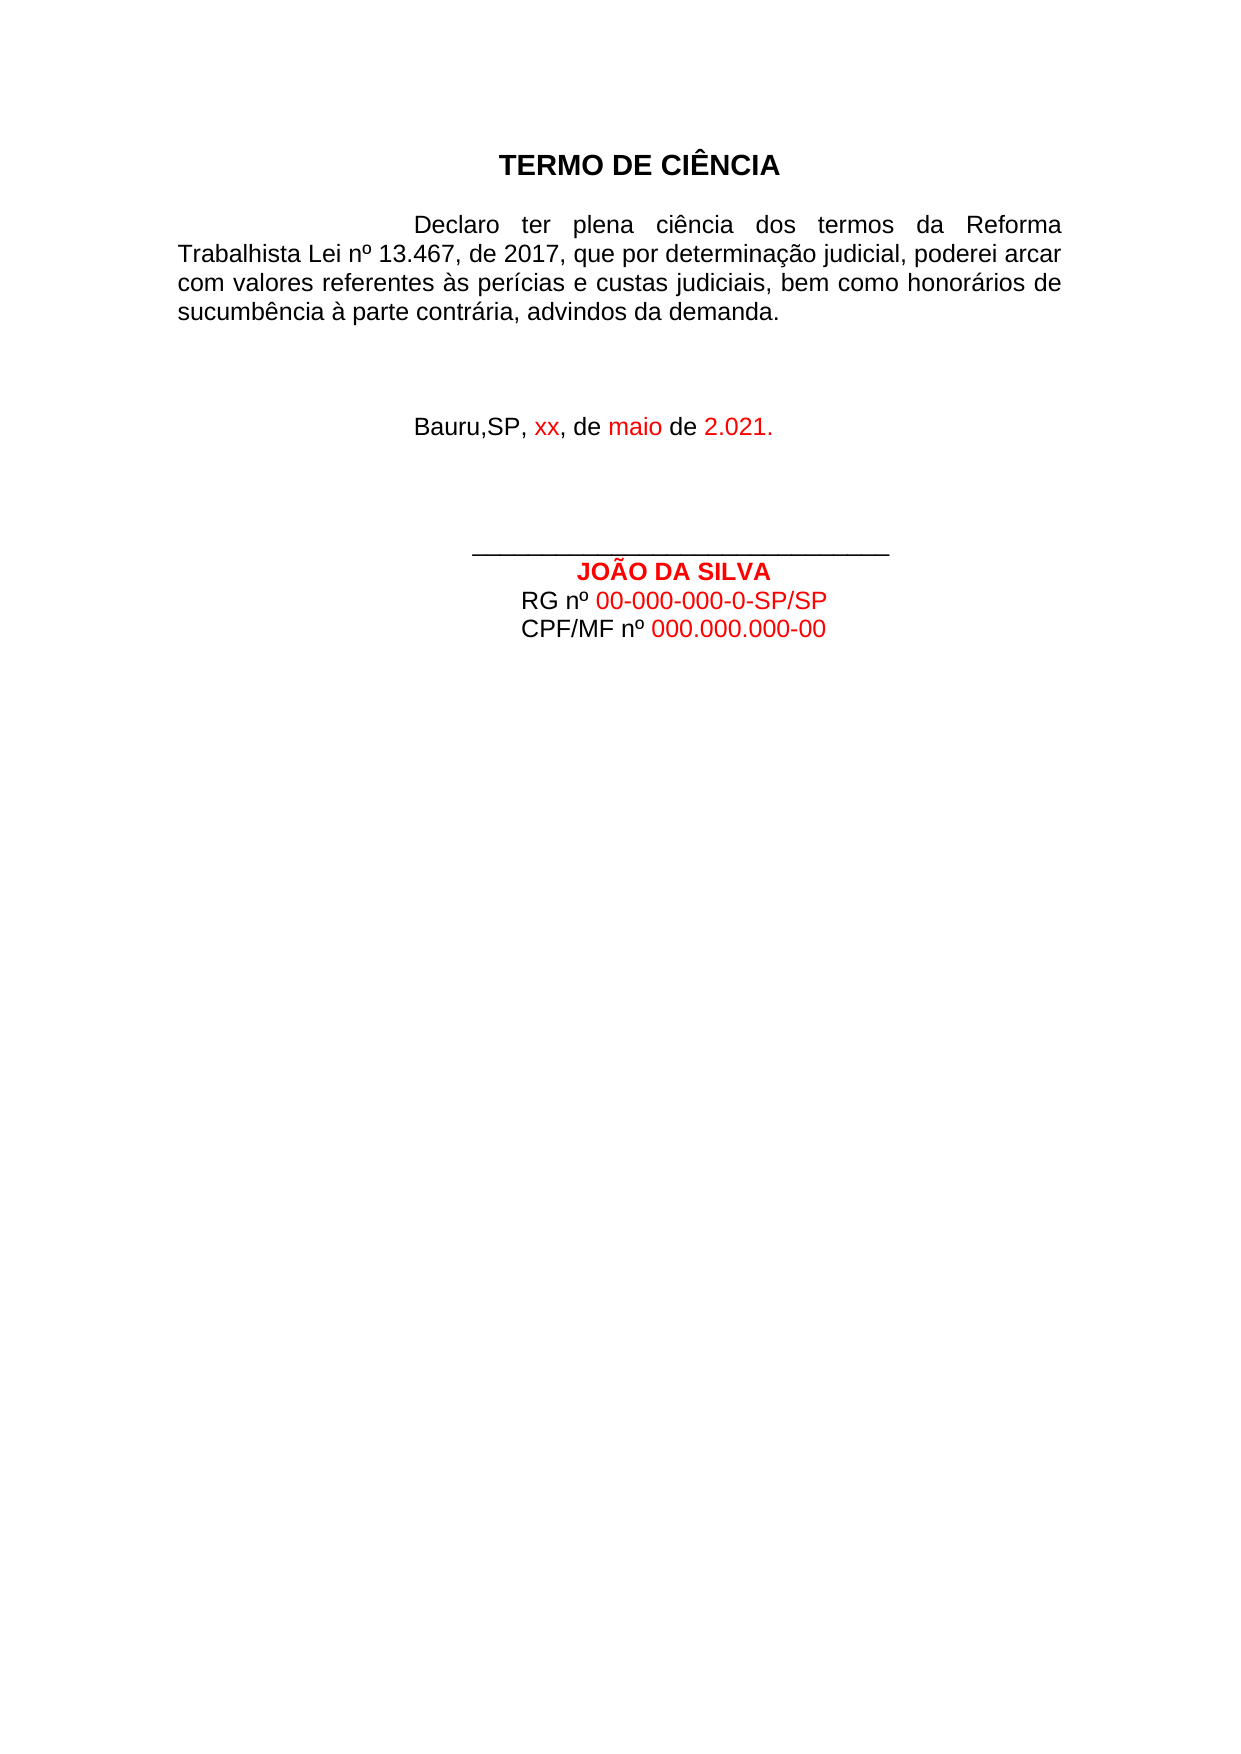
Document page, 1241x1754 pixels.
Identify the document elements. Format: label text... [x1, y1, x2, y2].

text JOÃO DA SILVA [177, 557, 1063, 586]
text ______________________________ [177, 528, 1063, 557]
text CPF/MF nº 000.000.000-00 [177, 614, 1063, 643]
text Declaro ter plena ciência dos termos da Reforma Trabalhista Lei nº 13.467, de 2017, que por determinação judicial, poderei arcar com valores referentes às perícias e custas judiciais, bem como honorários de sucumbência à parte contrária, advindos da demanda. [177, 210, 1063, 325]
text Bauru,SP, xx, de maio de 2.021. [177, 412, 1063, 441]
text RG nº 00-000-000-0-SP/SP [177, 586, 1063, 614]
text TERMO DE CIÊNCIA [177, 148, 1063, 181]
